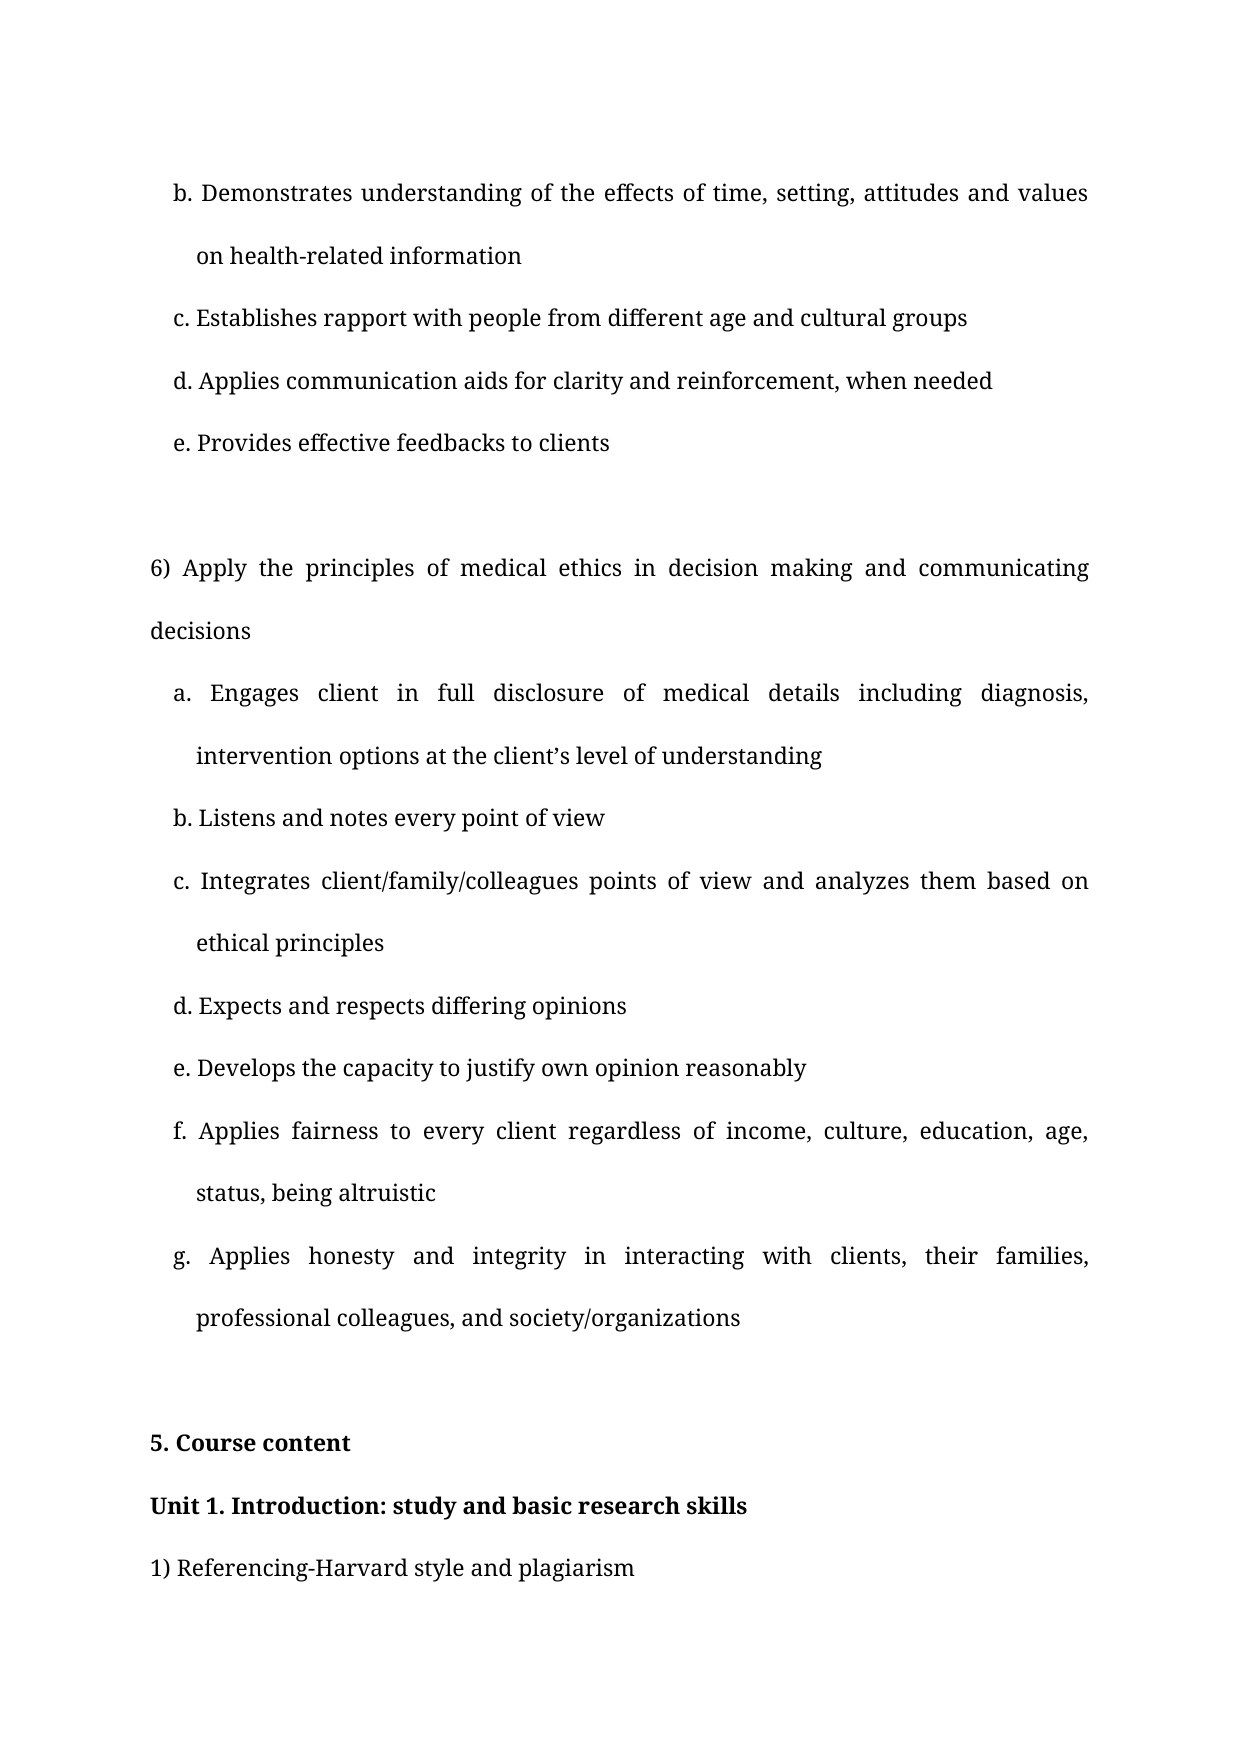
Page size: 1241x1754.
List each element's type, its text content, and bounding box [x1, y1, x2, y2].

text b. Demonstrates understanding of the effects of time, setting, attitudes and values on health-related information [173, 177, 1090, 271]
text g. Applies honesty and integrity in interacting with clients, their families, professional colleagues, and society/organizations [173, 1240, 1090, 1333]
text d. Applies communication aids for clarity and reinforcement, when needed [173, 365, 1090, 396]
text d. Expects and respects differing opinions [173, 990, 1090, 1021]
text f. Applies fairness to every client regardless of income, culture, education, age, status, being altruistic [173, 1115, 1090, 1208]
text e. Develops the capacity to justify own opinion reasonably [173, 1052, 1090, 1083]
text 5. Course content [150, 1427, 1090, 1458]
text c. Establishes rapport with people from different age and cultural groups [173, 302, 1090, 333]
text a. Engages client in full disclosure of medical details including diagnosis, intervention options at the client’s level of understanding [173, 677, 1090, 771]
text 6) Apply the principles of medical ethics in decision making and communicating decisions [150, 552, 1090, 646]
text c. Integrates client/family/colleagues points of view and analyzes them based on ethical principles [173, 865, 1090, 958]
text e. Provides effective feedbacks to clients [173, 427, 1090, 458]
list Unit 1. Introduction: study and basic research skills [150, 1490, 1090, 1521]
text b. Listens and notes every point of view [173, 802, 1090, 833]
list 1) Referencing-Harvard style and plagiarism [150, 1552, 1090, 1583]
